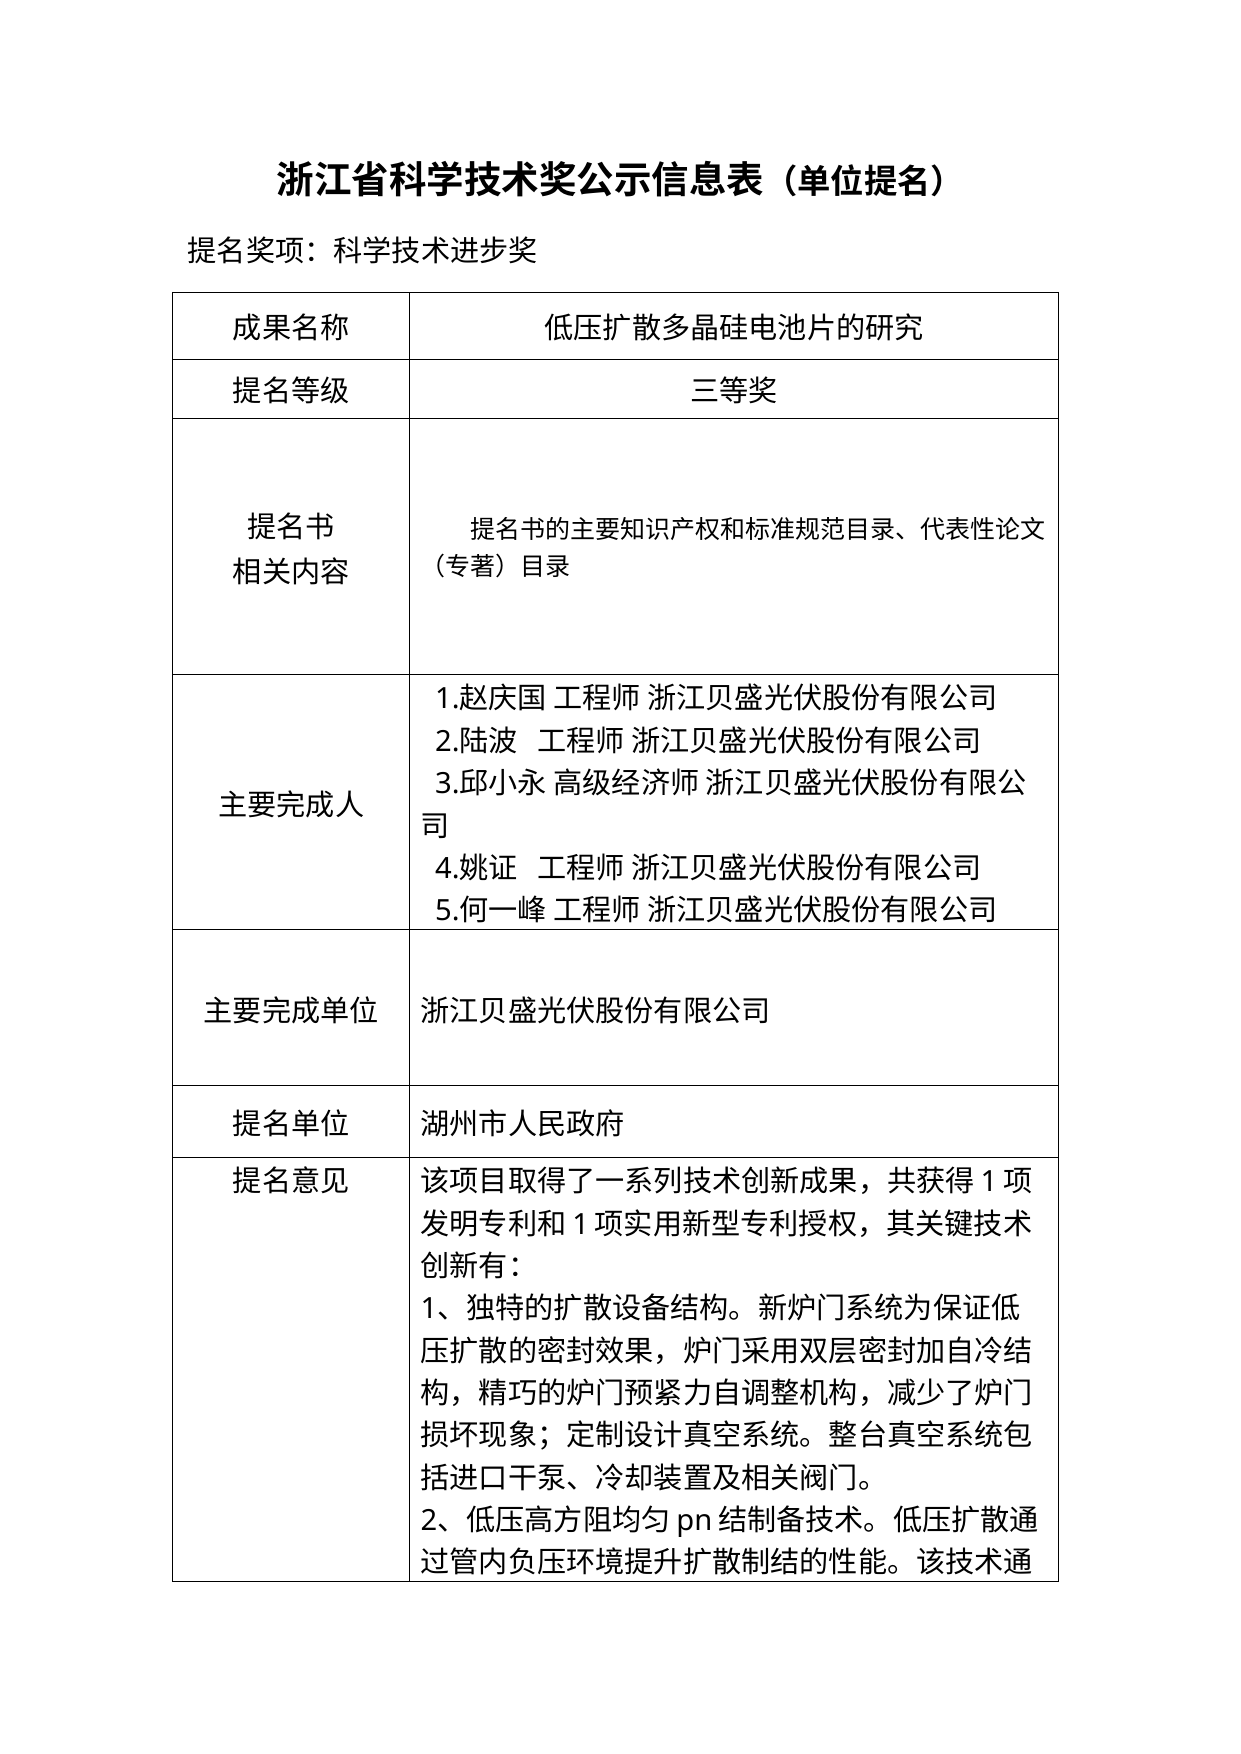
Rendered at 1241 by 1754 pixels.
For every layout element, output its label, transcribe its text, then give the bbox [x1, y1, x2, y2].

table_cell 1.赵庆国 工程师 浙江贝盛光伏股份有限公司 2.陆波 工程师 浙江贝盛光伏股份有限公司 3.邱小永 高级经济师 浙江贝盛光伏股份有限公司 4.姚证 工程师 浙江贝盛光伏股份有限公司 5.何一峰 工程师 浙江贝盛光伏股份有限公司 [410, 675, 1058, 929]
table_cell 主要完成人 [173, 675, 409, 929]
table_header 成果名称 [173, 293, 409, 359]
table_cell 提名等级 [173, 360, 409, 418]
text 浙江省科学技术奖公示信息表（单位提名） [187, 150, 1053, 204]
table_cell 提名单位 [173, 1086, 409, 1157]
table_cell 浙江贝盛光伏股份有限公司 [410, 930, 1058, 1085]
table_header 低压扩散多晶硅电池片的研究 [410, 293, 1058, 359]
table_cell 提名意见 [173, 1158, 409, 1581]
table_cell 提名书的主要知识产权和标准规范目录、代表性论文（专著）目录 [410, 419, 1058, 674]
table_cell 湖州市人民政府 [410, 1086, 1058, 1157]
table_cell 三等奖 [410, 360, 1058, 418]
text 提名奖项：科学技术进步奖 [187, 225, 1053, 271]
table_cell 提名书 相关内容 [173, 419, 409, 674]
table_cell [410, 1158, 1058, 1581]
table_cell 主要完成单位 [173, 930, 409, 1085]
